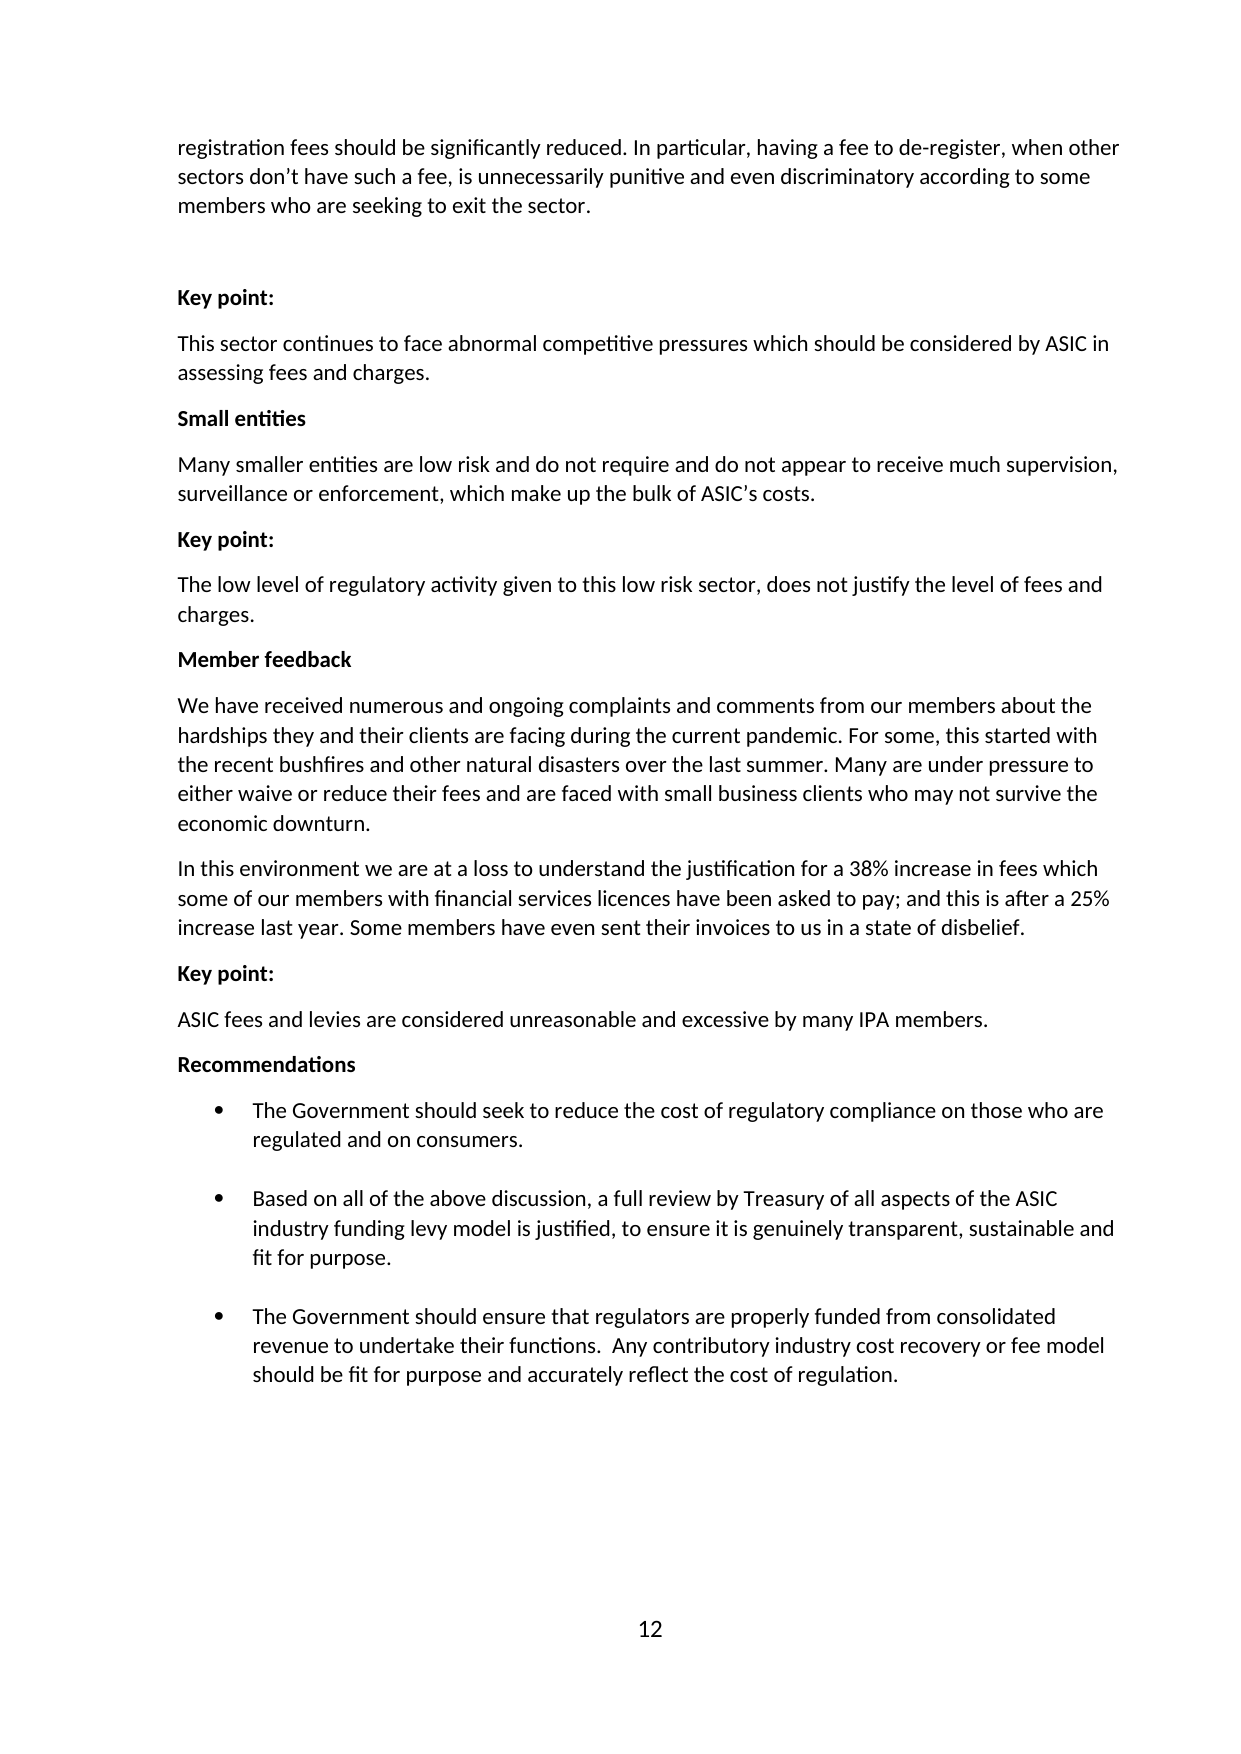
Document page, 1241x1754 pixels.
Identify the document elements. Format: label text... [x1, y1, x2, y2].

text Key point: [177, 283, 1121, 311]
text Key point: [177, 525, 1121, 553]
text Recommendations [177, 1051, 1121, 1078]
list The Government should seek to reduce the cost of regulatory compliance on those who are regulated and on consumers. [215, 1096, 1121, 1154]
text Many smaller entities are low risk and do not require and do not appear to receive much supervision, surveillance or enforcement, which make up the bulk of ASIC’s costs. [177, 450, 1121, 507]
text Member feedback [177, 646, 1121, 674]
text Small entities [177, 404, 1121, 432]
text Key point: [177, 959, 1121, 987]
text This sector continues to face abnormal competitive pressures which should be considered by ASIC in assessing fees and charges. [177, 329, 1121, 386]
list Based on all of the above discussion, a full review by Treasury of all aspects of the ASIC industry funding levy model is justified, to ensure it is genuinely transparent, sustainable and fit for purpose. [215, 1184, 1121, 1271]
text ASIC fees and levies are considered unreasonable and excessive by many IPA members. [177, 1005, 1121, 1033]
text We have received numerous and ongoing complaints and comments from our members about the hardships they and their clients are facing during the current pandemic. For some, this started with the recent bushfires and other natural disasters over the last summer. Many are under pressure to either waive or reduce their fees and are faced with small business clients who may not survive the economic downturn. [177, 691, 1121, 837]
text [177, 133, 1121, 220]
text In this environment we are at a loss to understand the justification for a 38% increase in fees which some of our members with financial services licences have been asked to pay; and this is after a 25% increase last year. Some members have even sent their invoices to us in a state of disbelief. [177, 854, 1121, 941]
list The Government should ensure that regulators are properly funded from consolidated revenue to undertake their functions. Any contributory industry cost recovery or fee model should be fit for purpose and accurately reflect the cost of regulation. [215, 1302, 1121, 1389]
text The low level of regulatory activity given to this low risk sector, does not justify the level of fees and charges. [177, 571, 1121, 628]
